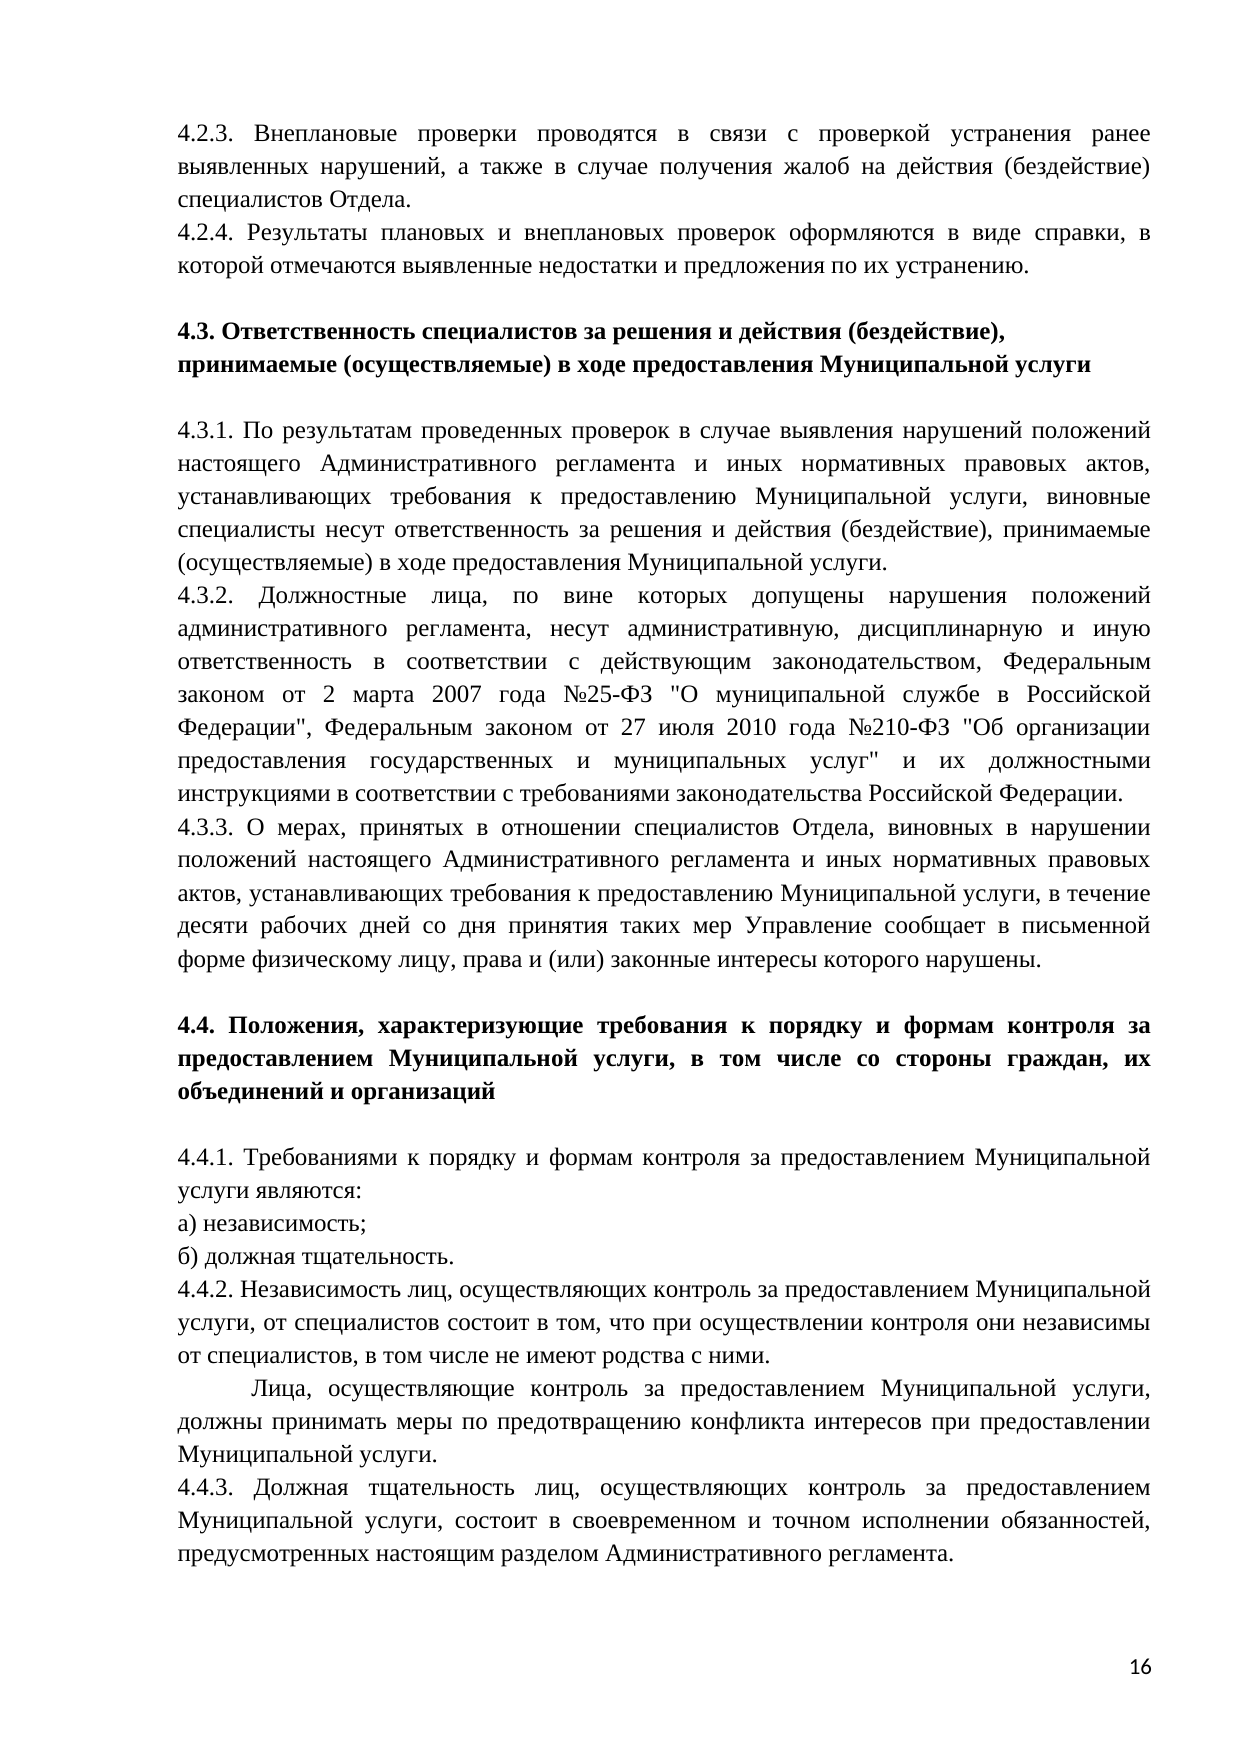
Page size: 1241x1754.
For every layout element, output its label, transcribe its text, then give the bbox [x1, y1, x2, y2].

text 4.3.2. Должностные лица, по вине которых допущены нарушения положений административного регламента, несут административную, дисциплинарную и иную ответственность в соответствии с действующим законодательством, Федеральным законом от 2 марта 2007 года №25-ФЗ "О муниципальной службе в Российской Федерации", Федеральным законом от 27 июля 2010 года №210-ФЗ "Об организации предоставления государственных и муниципальных услуг" и их должностными инструкциями в соответствии с требованиями законодательства Российской Федерации. [177, 580, 1152, 807]
text Лица, осуществляющие контроль за предоставлением Муниципальной услуги, должны принимать меры по предотвращению конфликта интересов при предоставлении Муниципальной услуги. [177, 1373, 1152, 1468]
text 4.3.1. По результатам проведенных проверок в случае выявления нарушений положений настоящего Административного регламента и иных нормативных правовых актов, устанавливающих требования к предоставлению Муниципальной услуги, виновные специалисты несут ответственность за решения и действия (бездействие), принимаемые (осуществляемые) в ходе предоставления Муниципальной услуги. [177, 415, 1152, 576]
text 4.4.3. Должная тщательность лиц, осуществляющих контроль за предоставлением Муниципальной услуги, состоит в своевременном и точном исполнении обязанностей, предусмотренных настоящим разделом Административного регламента. [177, 1472, 1152, 1567]
text 4.2.4. Результаты плановых и внеплановых проверок оформляются в виде справки, в которой отмечаются выявленные недостатки и предложения по их устранению. [177, 217, 1152, 279]
text принимаемые (осуществляемые) в ходе предоставления Муниципальной услуги [177, 349, 1152, 378]
text 4.2.3. Внеплановые проверки проводятся в связи с проверкой устранения ранее выявленных нарушений, а также в случае получения жалоб на действия (бездействие) специалистов Отдела. [177, 118, 1152, 213]
text а) независимость; [177, 1208, 1152, 1237]
text б) должная тщательность. [177, 1241, 1152, 1269]
text 4.4.2. Независимость лиц, осуществляющих контроль за предоставлением Муниципальной услуги, от специалистов состоит в том, что при осуществлении контроля они независимы от специалистов, в том числе не имеют родства с ними. [177, 1274, 1152, 1369]
text 4.3. Ответственность специалистов за решения и действия (бездействие), [177, 316, 1152, 345]
text 4.4. Положения, характеризующие требования к порядку и формам контроля за предоставлением Муниципальной услуги, в том числе со стороны граждан, их объединений и организаций [177, 1010, 1152, 1104]
text 4.4.1. Требованиями к порядку и формам контроля за предоставлением Муниципальной услуги являются: [177, 1142, 1152, 1203]
text 4.3.3. О мерах, принятых в отношении специалистов Отдела, виновных в нарушении положений настоящего Административного регламента и иных нормативных правовых актов, устанавливающих требования к предоставлению Муниципальной услуги, в течение десяти рабочих дней со дня принятия таких мер Управление сообщает в письменной форме физическому лицу, права и (или) законные интересы которого нарушены. [177, 812, 1152, 972]
